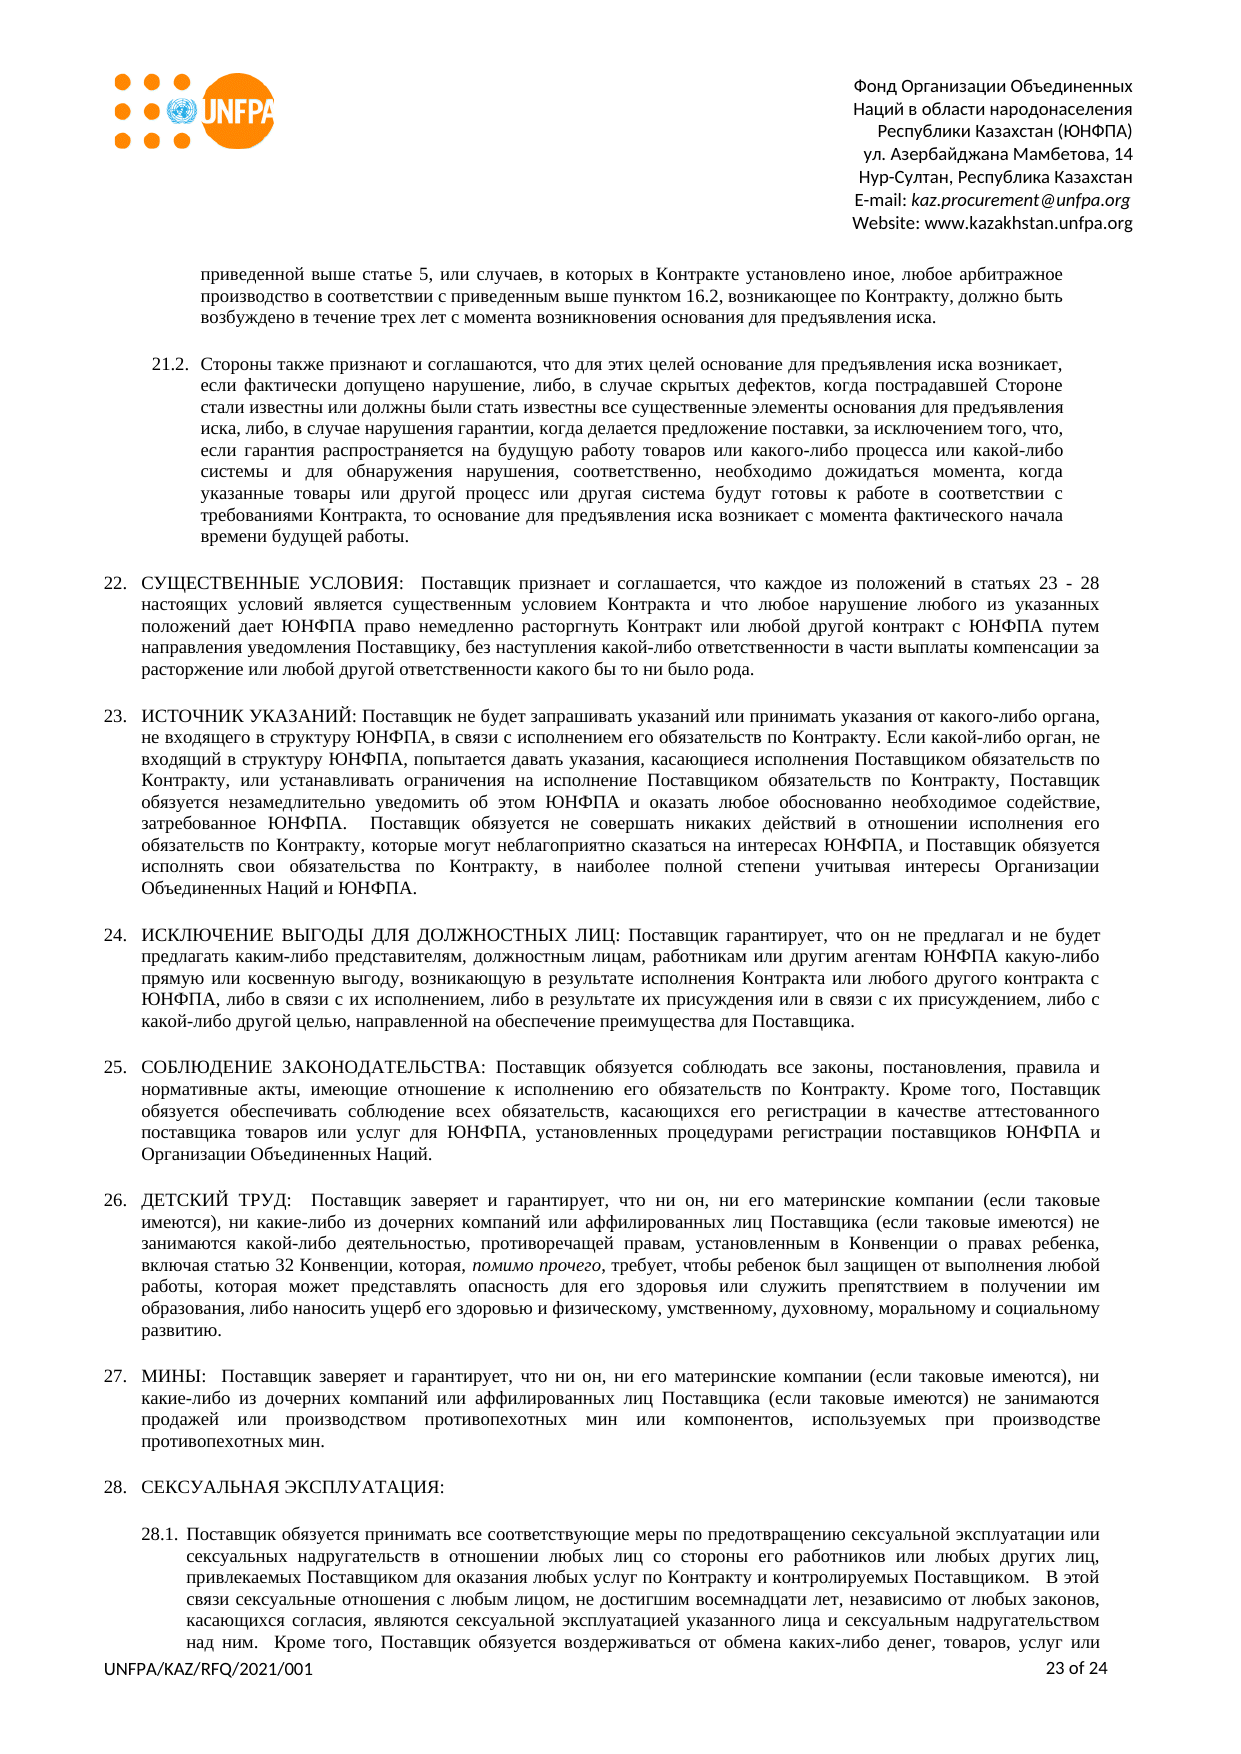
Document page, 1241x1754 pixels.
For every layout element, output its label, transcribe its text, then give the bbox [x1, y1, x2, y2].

list ДЕТСКИЙ ТРУД: Поставщик заверяет и гарантирует, что ни он, ни его материнские компании (если таковые имеются), ни какие-либо из дочерних компаний или аффилированных лиц Поставщика (если таковые имеются) не занимаются какой-либо деятельностью, противоречащей правам, установленным в Конвенции о правах ребенка, включая статью 32 Конвенции, которая, помимо прочего, требует, чтобы ребенок был защищен от выполнения любой работы, которая может представлять опасность для его здоровья или служить препятствием в получении им образования, либо наносить ущерб его здоровью и физическому, умственному, духовному, моральному и социальному развитию. [103, 1189, 1101, 1340]
picture [114, 73, 274, 149]
list ИСТОЧНИК УКАЗАНИЙ: Поставщик не будет запрашивать указаний или принимать указания от какого-либо органа, не входящего в структуру ЮНФПА, в связи с исполнением его обязательств по Контракту. Если какой-либо орган, не входящий в структуру ЮНФПА, попытается давать указания, касающиеся исполнения Поставщиком обязательств по Контракту, или устанавливать ограничения на исполнение Поставщиком обязательств по Контракту, Поставщик обязуется незамедлительно уведомить об этом ЮНФПА и оказать любое обоснованно необходимое содействие, затребованное ЮНФПА. Поставщик обязуется не совершать никаких действий в отношении исполнения его обязательств по Контракту, которые могут неблагоприятно сказаться на интересах ЮНФПА, и Поставщик обязуется исполнять свои обязательства по Контракту, в наиболее полной степени учитывая интересы Организации Объединенных Наций и ЮНФПА. [103, 704, 1101, 898]
list СЕКСУАЛЬНАЯ ЭКСПЛУАТАЦИЯ: [103, 1476, 1101, 1498]
list ИСКЛЮЧЕНИЕ ВЫГОДЫ ДЛЯ ДОЛЖНОСТНЫХ ЛИЦ: Поставщик гарантирует, что он не предлагал и не будет предлагать каким-либо представителям, должностным лицам, работникам или другим агентам ЮНФПА какую-либо прямую или косвенную выгоду, возникающую в результате исполнения Контракта или любого другого контракта с ЮНФПА, либо в связи с их исполнением, либо в результате их присуждения или в связи с их присуждением, либо с какой-либо другой целью, направленной на обеспечение преимущества для Поставщика. [103, 923, 1101, 1031]
list СОБЛЮДЕНИЕ ЗАКОНОДАТЕЛЬСТВА: Поставщик обязуется соблюдать все законы, постановления, правила и нормативные акты, имеющие отношение к исполнению его обязательств по Контракту. Кроме того, Поставщик обязуется обеспечивать соблюдение всех обязательств, касающихся его регистрации в качестве аттестованного поставщика товаров или услуг для ЮНФПА, установленных процедурами регистрации поставщиков ЮНФПА и Организации Объединенных Наций. [103, 1056, 1101, 1164]
list Стороны также признают и соглашаются, что для этих целей основание для предъявления иска возникает, если фактически допущено нарушение, либо, в случае скрытых дефектов, когда пострадавшей Стороне стали известны или должны были стать известны все существенные элементы основания для предъявления иска, либо, в случае нарушения гарантии, когда делается предложение поставки, за исключением того, что, если гарантия распространяется на будущую работу товаров или какого-либо процесса или какой-либо системы и для обнаружения нарушения, соответственно, необходимо дожидаться момента, когда указанные товары или другой процесс или другая система будут готовы к работе в соответствии с требованиями Контракта, то основание для предъявления иска возникает с момента фактического начала времени будущей работы. [152, 353, 1064, 547]
list МИНЫ: Поставщик заверяет и гарантирует, что ни он, ни его материнские компании (если таковые имеются), ни какие-либо из дочерних компаний или аффилированных лиц Поставщика (если таковые имеются) не занимаются продажей или производством противопехотных мин или компонентов, используемых при производстве противопехотных мин. [103, 1365, 1101, 1451]
list СУЩЕСТВЕННЫЕ УСЛОВИЯ: Поставщик признает и соглашается, что каждое из положений в статьях 23 - 28 настоящих условий является существенным условием Контракта и что любое нарушение любого из указанных положений дает ЮНФПА право немедленно расторгнуть Контракт или любой другой контракт с ЮНФПА путем направления уведомления Поставщику, без наступления какой-либо ответственности в части выплаты компенсации за расторжение или любой другой ответственности какого бы то ни было рода. [103, 572, 1101, 679]
